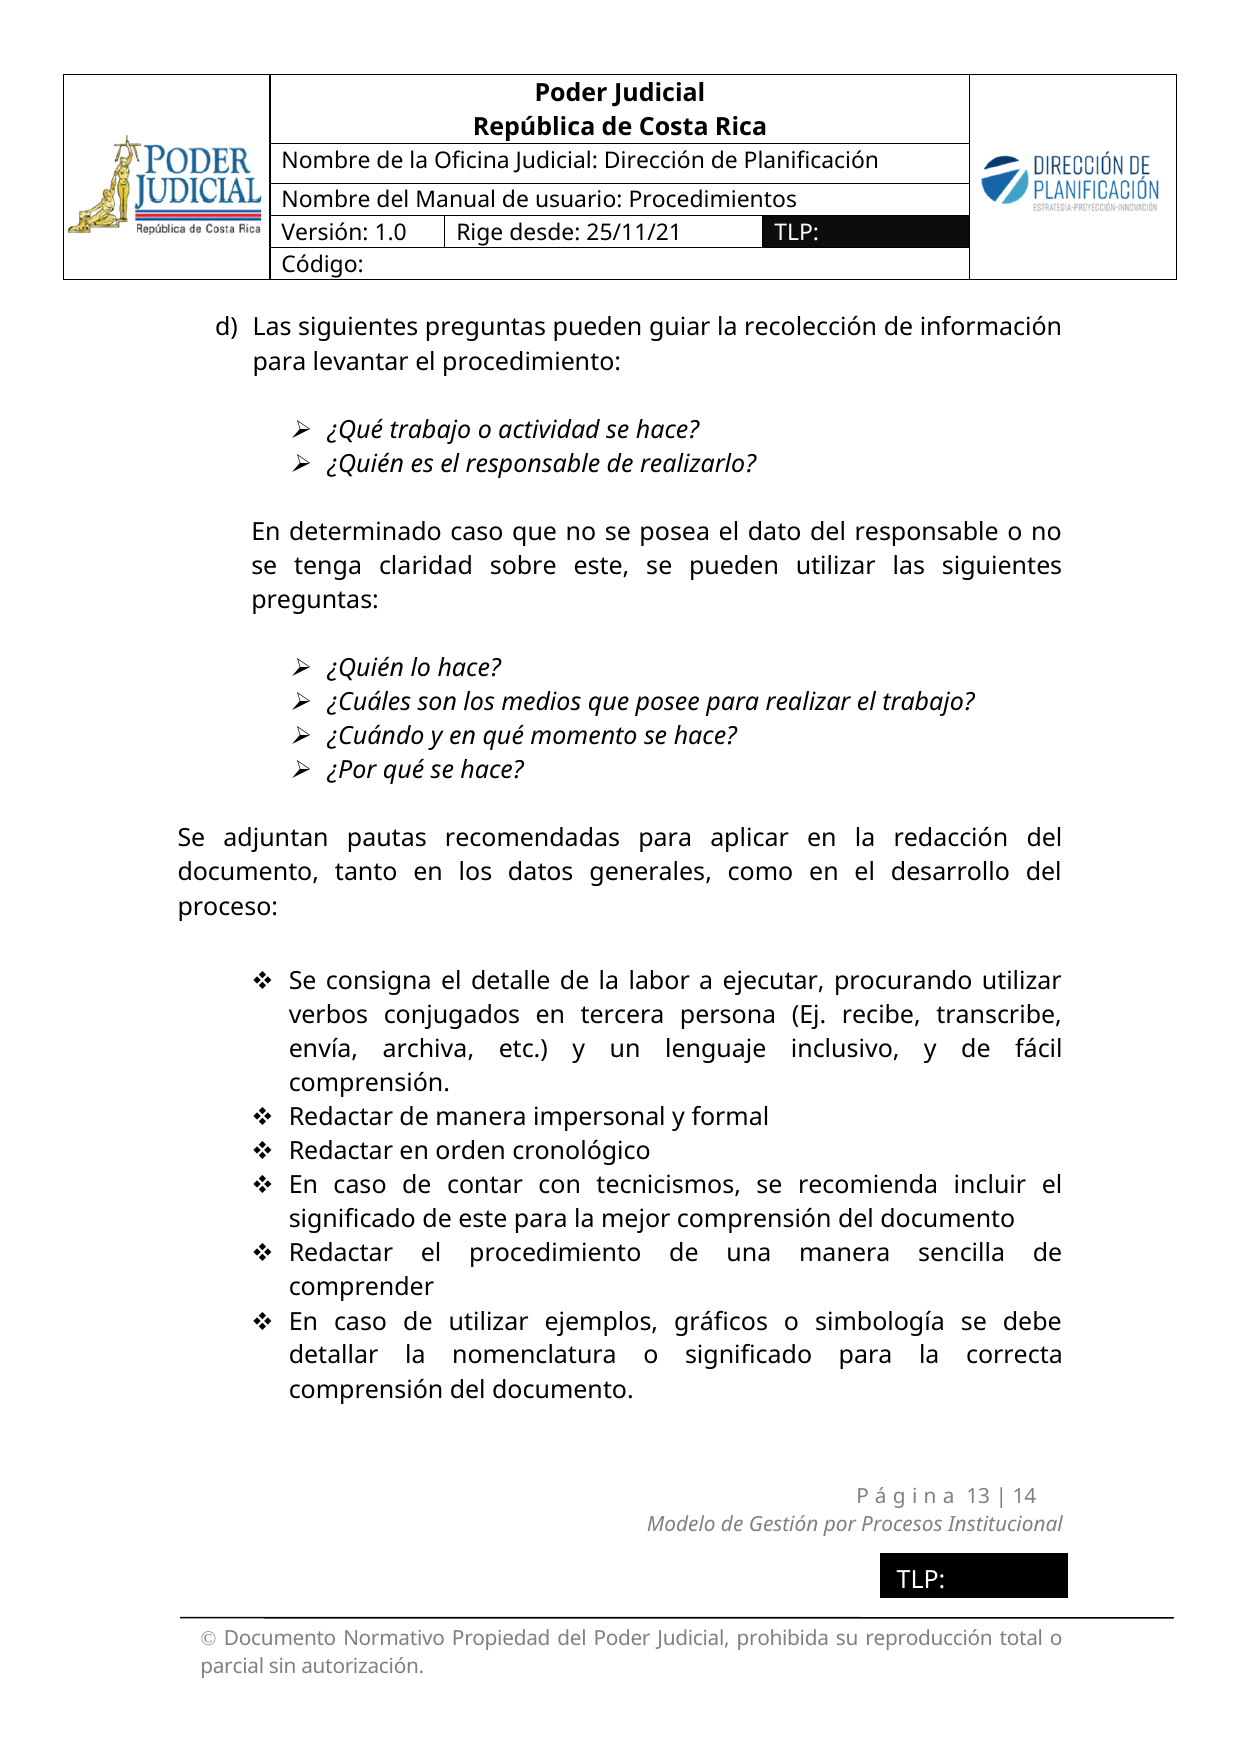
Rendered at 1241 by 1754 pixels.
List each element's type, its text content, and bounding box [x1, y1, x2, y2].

list ¿Cuándo y en qué momento se hace? [290, 718, 1063, 752]
list ¿Cuáles son los medios que posee para realizar el trabajo? [290, 684, 1063, 718]
list Se consigna el detalle de la labor a ejecutar, procurando utilizar verbos conjugados en tercera persona (Ej. recibe, transcribe, envía, archiva, etc.) y un lenguaje inclusivo, y de fácil comprensión. [251, 962, 1063, 1099]
list Se adjuntan pautas recomendadas para aplicar en la redacción del documento, tanto en los datos generales, como en el desarrollo del proceso: [177, 820, 1063, 922]
list Redactar en orden cronológico [251, 1133, 1063, 1167]
list ¿Por qué se hace? [290, 752, 1063, 786]
list Redactar el procedimiento de una manera sencilla de comprender [251, 1235, 1063, 1303]
list Las siguientes preguntas pueden guiar la recolección de información para levantar el procedimiento: [215, 309, 1063, 377]
list ¿Quién es el responsable de realizarlo? [290, 445, 1063, 479]
list ¿Quién lo hace? [290, 650, 1063, 684]
list En caso de utilizar ejemplos, gráficos o simbología se debe detallar la nomenclatura o significado para la correcta comprensión del documento. [251, 1303, 1063, 1405]
picture [67, 132, 262, 235]
text En determinado caso que no se posea el dato del responsable o no se tenga claridad sobre este, se pueden utilizar las siguientes preguntas: [251, 513, 1063, 616]
list ¿Qué trabajo o actividad se hace? [290, 411, 1063, 445]
list Redactar de manera impersonal y formal [251, 1099, 1063, 1133]
picture [977, 146, 1163, 215]
list En caso de contar con tecnicismos, se recomienda incluir el significado de este para la mejor comprensión del documento [251, 1167, 1063, 1235]
